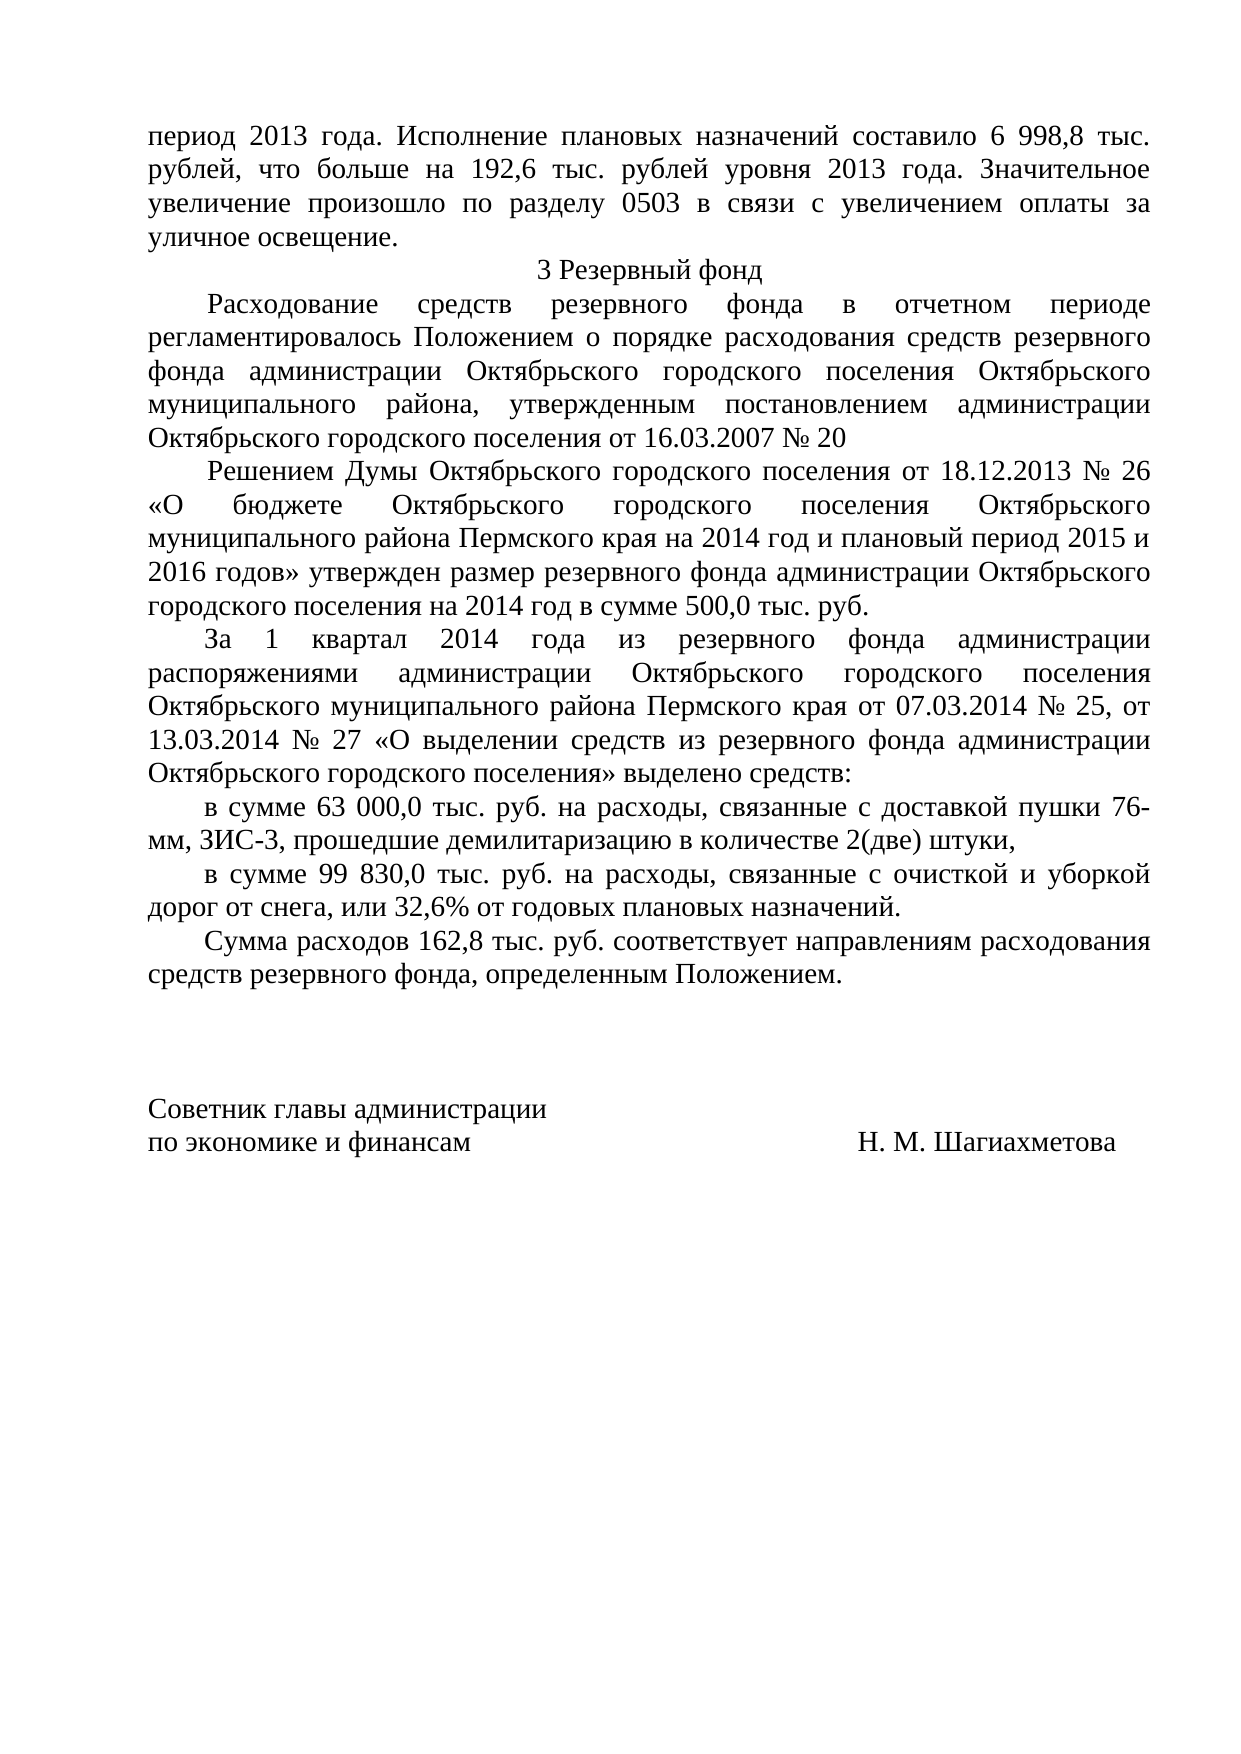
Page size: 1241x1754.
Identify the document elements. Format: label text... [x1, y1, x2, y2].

text Сумма расходов 162,8 тыс. руб. соответствует направлениям расходования средств резервного фонда, определенным Положением. [148, 923, 1152, 990]
text За 1 квартал 2014 года из резервного фонда администрации распоряжениями администрации Октябрьского городского поселения Октябрьского муниципального района Пермского края от 07.03.2014 № 25, от 13.03.2014 № 27 «О выделении средств из резервного фонда администрации Октябрьского городского поселения» выделено средств: [148, 621, 1152, 789]
text Решением Думы Октябрьского городского поселения от 18.12.2013 № 26 «О бюджете Октябрьского городского поселения Октябрьского муниципального района Пермского края на 2014 год и плановый период 2015 и 2016 годов» утвержден размер резервного фонда администрации Октябрьского городского поселения на 2014 год в сумме 500,0 тыс. руб. [148, 453, 1152, 621]
text по экономике и финансам Н. М. Шагиахметова [148, 1124, 1152, 1158]
text Советник главы администрации [148, 1091, 1152, 1124]
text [148, 118, 1152, 252]
text в сумме 99 830,0 тыс. руб. на расходы, связанные с очисткой и уборкой дорог от снега, или 32,6% от годовых плановых назначений. [148, 856, 1152, 923]
text 3 Резервный фонд [148, 252, 1152, 286]
text Расходование средств резервного фонда в отчетном периоде регламентировалось Положением о порядке расходования средств резервного фонда администрации Октябрьского городского поселения Октябрьского муниципального района, утвержденным постановлением администрации Октябрьского городского поселения от 16.03.2007 № 20 [148, 286, 1152, 453]
text в сумме 63 000,0 тыс. руб. на расходы, связанные с доставкой пушки 76-мм, ЗИС-3, прошедшие демилитаризацию в количестве 2(две) штуки, [148, 789, 1152, 856]
